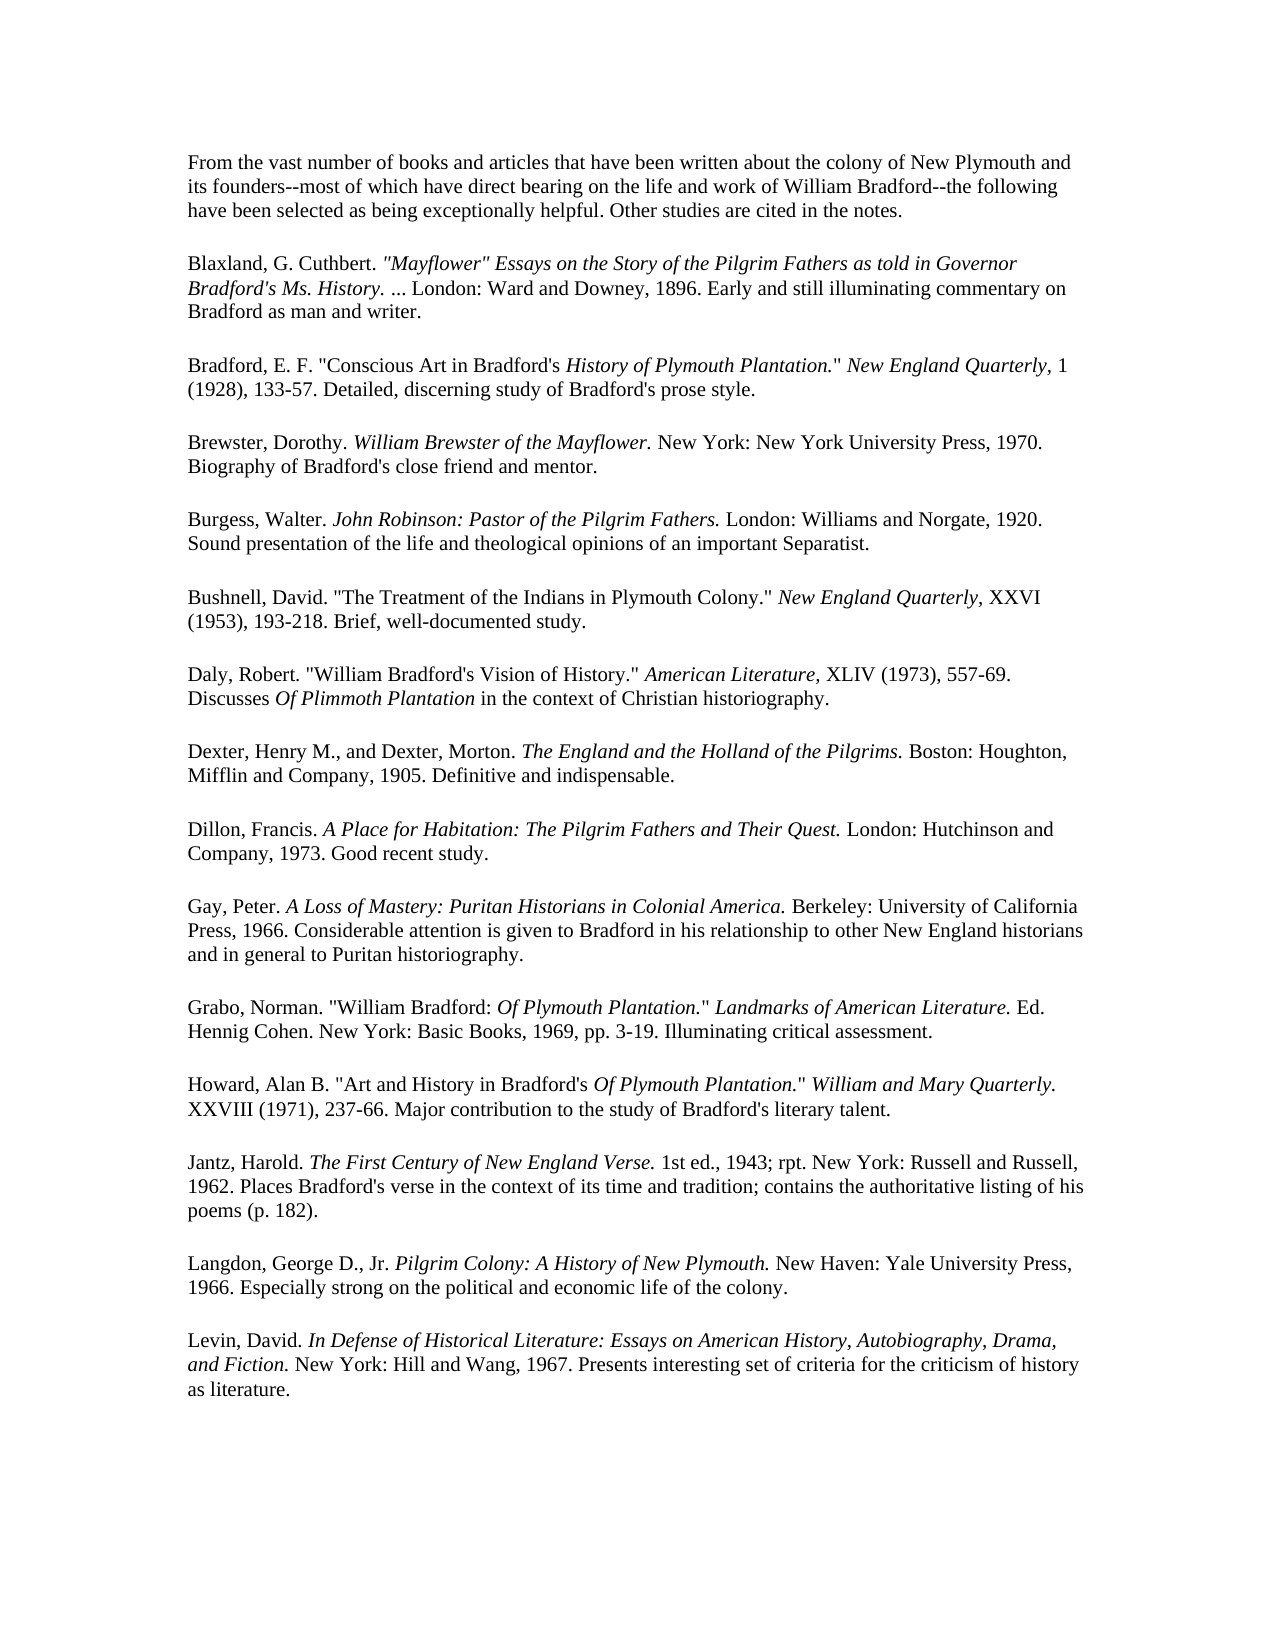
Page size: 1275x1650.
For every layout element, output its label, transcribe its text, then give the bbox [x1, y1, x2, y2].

text Gay, Peter. A Loss of Mastery: Puritan Historians in Colonial America. Berkeley: University of California Press, 1966. Considerable attention is given to Bradford in his relationship to other New England historians and in general to Puritan historiography. [187, 894, 1087, 966]
text Daly, Robert. "William Bradford's Vision of History." American Literature, XLIV (1973), 557-69. Discusses Of Plimmoth Plantation in the context of Christian historiography. [187, 662, 1087, 710]
text Langdon, George D., Jr. Pilgrim Colony: A History of New Plymouth. New Haven: Yale University Press, 1966. Especially strong on the political and economic life of the colony. [187, 1251, 1087, 1299]
text Grabo, Norman. "William Bradford: Of Plymouth Plantation." Landmarks of American Literature. Ed. Hennig Cohen. New York: Basic Books, 1969, pp. 3-19. Illuminating critical assessment. [187, 995, 1087, 1043]
text Blaxland, G. Cuthbert. "Mayflower" Essays on the Story of the Pilgrim Fathers as told in Governor Bradford's Ms. History. ... London: Ward and Downey, 1896. Early and still illuminating commentary on Bradford as man and writer. [187, 251, 1087, 323]
text Burgess, Walter. John Robinson: Pastor of the Pilgrim Fathers. London: Williams and Norgate, 1920. Sound presentation of the life and theological opinions of an important Separatist. [187, 507, 1087, 555]
text Dexter, Henry M., and Dexter, Morton. The England and the Holland of the Pilgrims. Boston: Houghton, Mifflin and Company, 1905. Definitive and indispensable. [187, 739, 1087, 787]
text Brewster, Dorothy. William Brewster of the Mayflower. New York: New York University Press, 1970. Biography of Bradford's close friend and mentor. [187, 430, 1087, 478]
text Jantz, Harold. The First Century of New England Verse. 1st ed., 1943; rpt. New York: Russell and Russell, 1962. Places Bradford's verse in the context of its time and tradition; contains the authoritative listing of his poems (p. 182). [187, 1150, 1087, 1222]
text Levin, David. In Defense of Historical Literature: Essays on American History, Autobiography, Drama, and Fiction. New York: Hill and Wang, 1967. Presents interesting set of criteria for the criticism of history as literature. [187, 1328, 1087, 1401]
text Bushnell, David. "The Treatment of the Indians in Plymouth Colony." New England Quarterly, XXVI (1953), 193-218. Brief, well-documented study. [187, 584, 1087, 633]
text Howard, Alan B. "Art and History in Bradford's Of Plymouth Plantation." William and Mary Quarterly. XXVIII (1971), 237-66. Major contribution to the study of Bradford's literary talent. [187, 1072, 1087, 1121]
text From the vast number of books and articles that have been written about the colony of New Plymouth and its founders--most of which have direct bearing on the life and work of William Bradford--the following have been selected as being exceptionally helpful. Other studies are cited in the notes. [187, 150, 1087, 222]
text Bradford, E. F. "Conscious Art in Bradford's History of Plymouth Plantation." New England Quarterly, 1 (1928), 133-57. Detailed, discerning study of Bradford's prose style. [187, 353, 1087, 401]
text Dillon, Francis. A Place for Habitation: The Pilgrim Fathers and Their Quest. London: Hutchinson and Company, 1973. Good recent study. [187, 816, 1087, 864]
